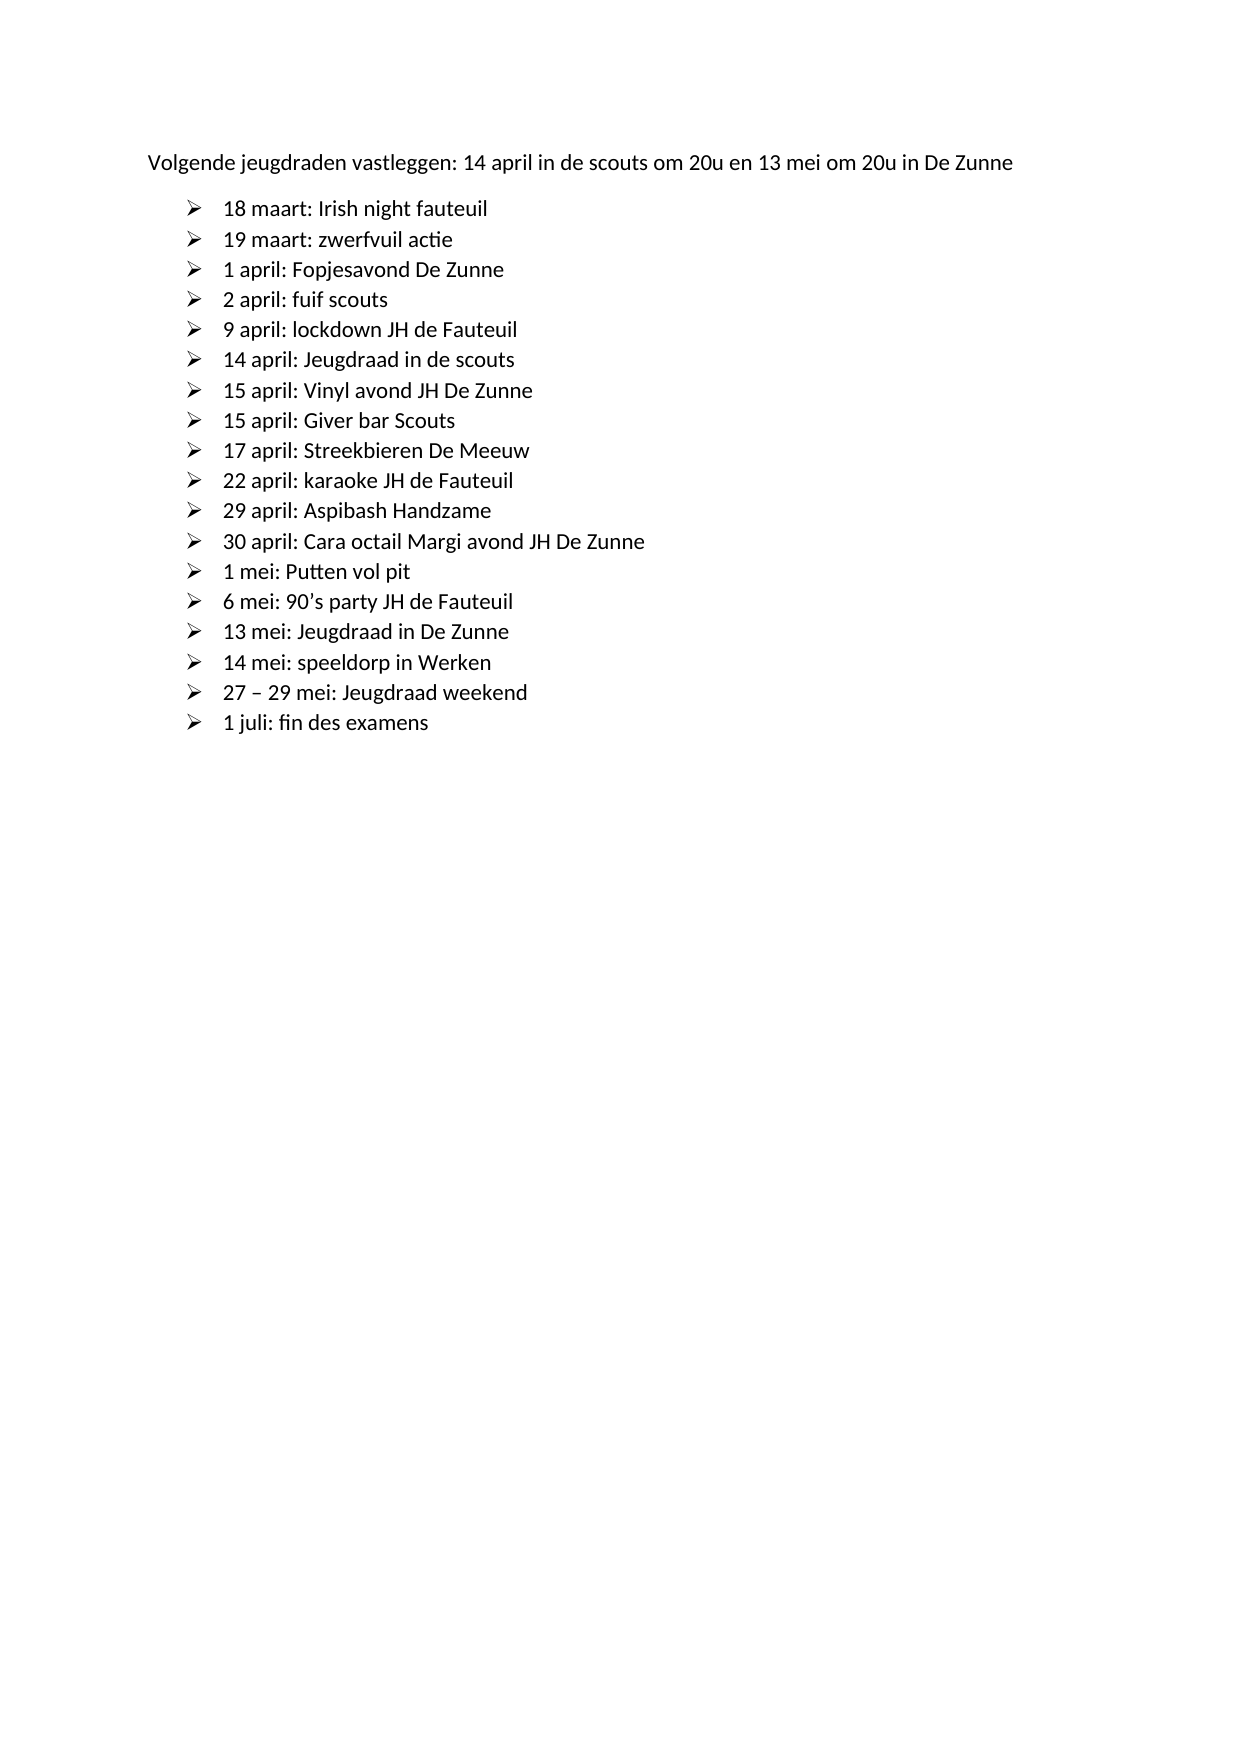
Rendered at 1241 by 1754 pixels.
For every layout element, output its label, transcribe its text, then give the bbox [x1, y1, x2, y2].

list 30 april: Cara octail Margi avond JH De Zunne [185, 527, 1093, 555]
list 2 april: fuif scouts [185, 285, 1093, 313]
list 19 maart: zwerfvuil actie [185, 225, 1093, 253]
list 22 april: karaoke JH de Fauteuil [185, 466, 1093, 494]
text Volgende jeugdraden vastleggen: 14 april in de scouts om 20u en 13 mei om 20u in De Zunne [148, 148, 1093, 176]
list 1 april: Fopjesavond De Zunne [185, 255, 1093, 283]
list 6 mei: 90’s party JH de Fauteuil [185, 587, 1093, 615]
list 29 april: Aspibash Handzame [185, 497, 1093, 524]
list 14 april: Jeugdraad in de scouts [185, 346, 1093, 373]
list 15 april: Vinyl avond JH De Zunne [185, 376, 1093, 404]
list 27 – 29 mei: Jeugdraad weekend [185, 678, 1093, 706]
list 13 mei: Jeugdraad in De Zunne [185, 617, 1093, 645]
list 14 mei: speeldorp in Werken [185, 648, 1093, 676]
list 18 maart: Irish night fauteuil [185, 194, 1093, 222]
list 17 april: Streekbieren De Meeuw [185, 436, 1093, 464]
list 1 juli: fin des examens [185, 708, 1093, 736]
list 1 mei: Putten vol pit [185, 557, 1093, 585]
list 15 april: Giver bar Scouts [185, 406, 1093, 434]
list 9 april: lockdown JH de Fauteuil [185, 315, 1093, 343]
